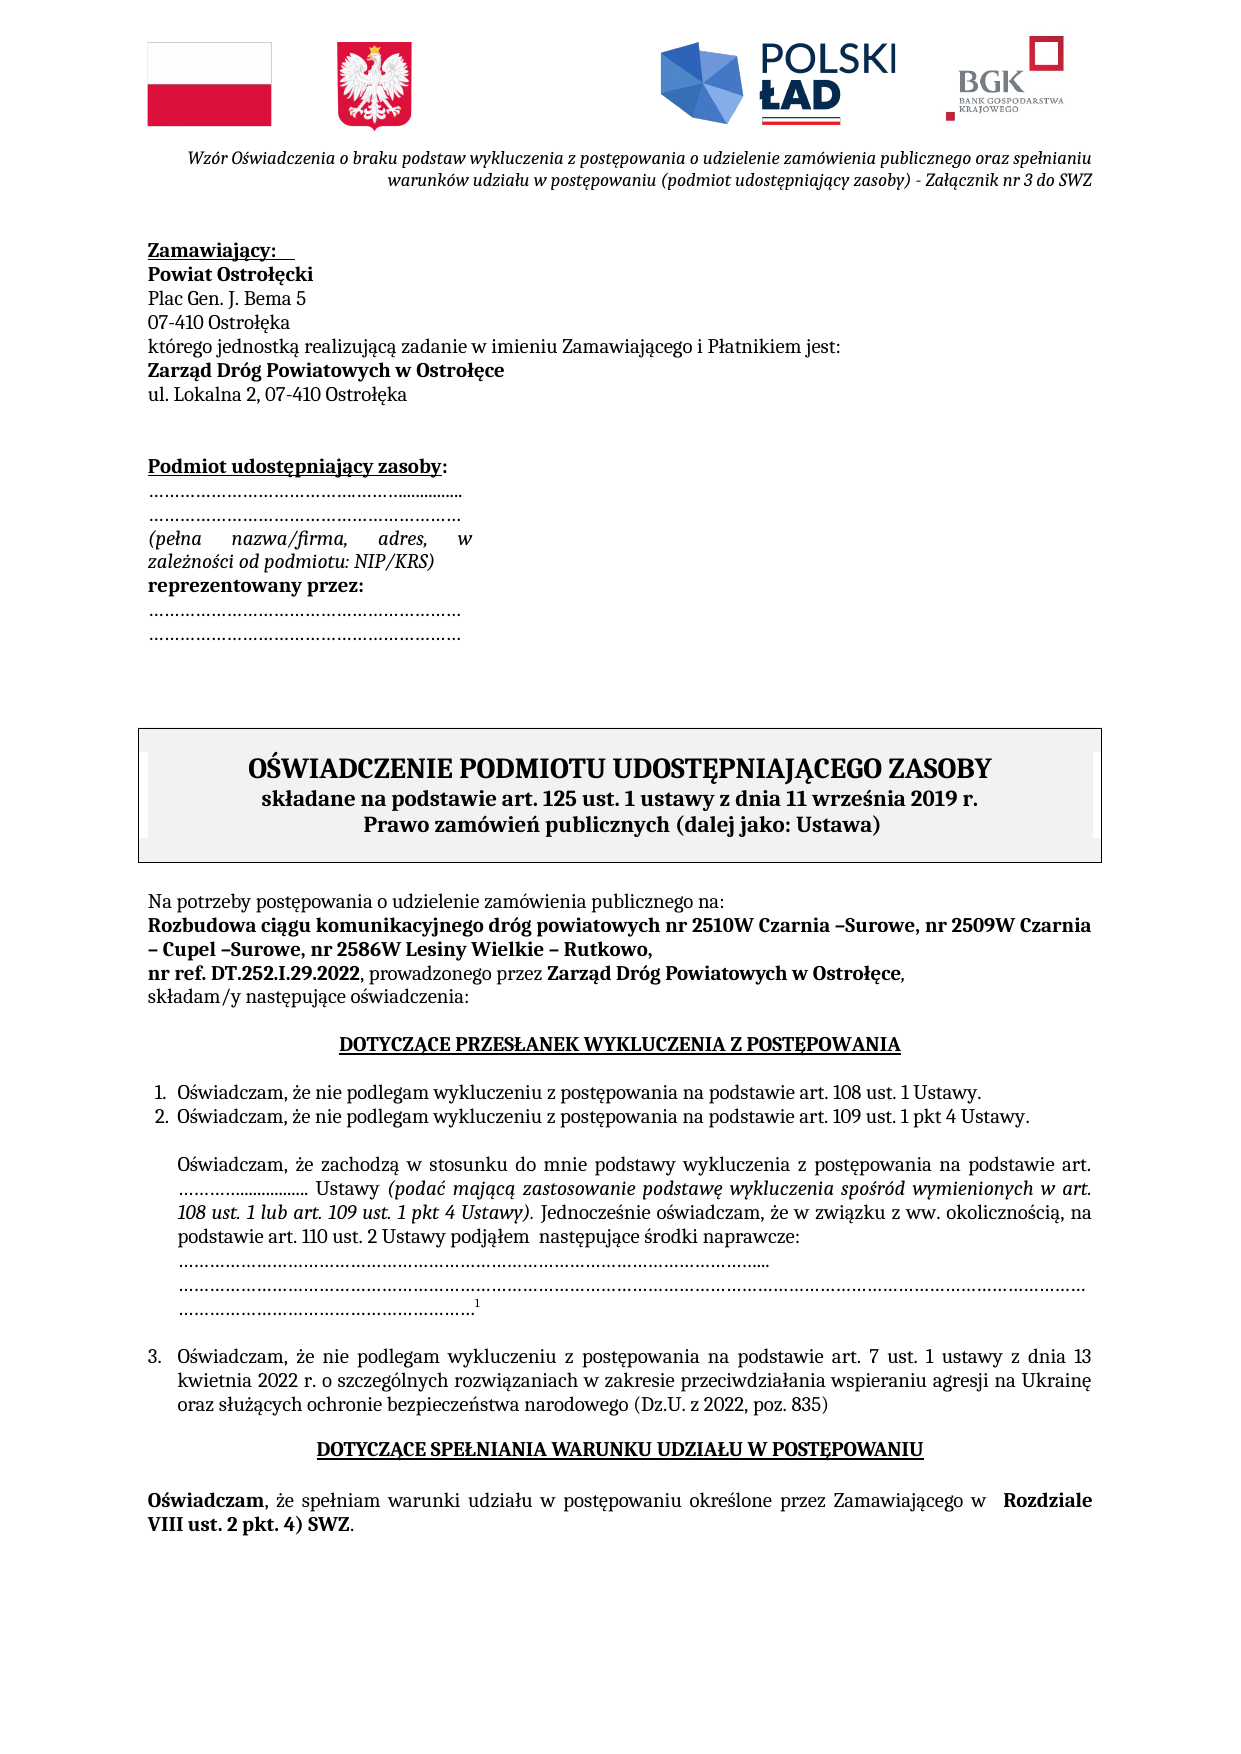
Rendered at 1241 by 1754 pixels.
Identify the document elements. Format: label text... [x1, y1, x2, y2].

text Oświadczam, że spełniam warunki udziału w postępowaniu określone przez Zamawiającego w Rozdziale VIII ust. 2 pkt. 4) SWZ. [148, 1488, 1093, 1536]
text ………………………………………………………………………………………………………… [148, 598, 472, 646]
text ………………………………….……….............. [148, 478, 561, 502]
picture [915, 31, 1093, 125]
text 07-410 Ostrołęka [148, 311, 1093, 334]
picture [147, 42, 412, 131]
text ul. Lokalna 2, 07-410 Ostrołęka [148, 382, 1093, 406]
text którego jednostką realizującą zadanie w imieniu Zamawiającego i Płatnikiem jest: [148, 334, 1093, 358]
list Oświadczam, że nie podlegam wykluczeniu z postępowania na podstawie art. 108 ust. 1 Ustawy. [154, 1081, 1093, 1105]
list Oświadczam, że zachodzą w stosunku do mnie podstawy wykluczenia z postępowania na podstawie art. …………................ Ustawy (podać mającą zastosowanie podstawę wykluczenia spośród wymienionych w art. 108 ust. 1 lub art. 109 ust. 1 pkt 4 Ustawy). Jednocześnie oświadczam, że w związku z ww. okolicznością, na podstawie art. 110 ust. 2 Ustawy podjąłem następujące środki naprawcze: [177, 1153, 1093, 1249]
text Zamawiający: [148, 239, 1093, 263]
text reprezentowany przez: [148, 574, 1093, 598]
text Prawo zamówień publicznych (dalej jako: Ustawa) [148, 812, 1093, 835]
text Powiat Ostrołęcki [148, 263, 1093, 287]
text Podmiot udostępniający zasoby: [148, 454, 1093, 478]
text Plac Gen. J. Bema 5 [148, 287, 1093, 311]
text Rozbudowa ciągu komunikacyjnego dróg powiatowych nr 2510W Czarnia –Surowe, nr 2509W Czarnia – Cupel –Surowe, nr 2586W Lesiny Wielkie – Rutkowo, [148, 913, 1093, 961]
text …………………………………………………… [148, 502, 561, 526]
text (pełna nazwa/firma, adres, w zależności od podmiotu: NIP/KRS) [148, 526, 472, 574]
text składam/y następujące oświadczenia: [148, 985, 1093, 1009]
list Oświadczam, że nie podlegam wykluczeniu z postępowania na podstawie art. 7 ust. 1 ustawy z dnia 13 kwietnia 2022 r. o szczególnych rozwiązaniach w zakresie przeciwdziałania wspieraniu agresji na Ukrainę oraz służących ochronie bezpieczeństwa narodowego (Dz.U. z 2022, poz. 835) [148, 1344, 1093, 1416]
text nr ref. DT.252.I.29.2022, prowadzonego przez Zarząd Dróg Powiatowych w Ostrołęce, [148, 961, 1093, 985]
text DOTYCZĄCE SPEŁNIANIA WARUNKU UDZIAŁU W POSTĘPOWANIU [148, 1438, 1093, 1462]
text DOTYCZĄCE PRZESŁANEK WYKLUCZENIA Z POSTĘPOWANIA [148, 1033, 1093, 1057]
picture [660, 42, 896, 125]
text Na potrzeby postępowania o udzielenie zamówienia publicznego na: [148, 889, 1093, 913]
text Wzór Oświadczenia o braku podstaw wykluczenia z postępowania o udzielenie zamówienia publicznego oraz spełnianiu warunków udziału w postępowaniu (podmiot udostępniający zasoby) - Załącznik nr 3 do SWZ [148, 148, 1093, 191]
text składane na podstawie art. 125 ust. 1 ustawy z dnia 11 września 2019 r. [148, 786, 1093, 812]
text OŚWIADCZENIE PODMIOTU UDOSTĘPNIAJĄCEGO ZASOBY [148, 752, 1093, 786]
text …………………………………………………………………………………………………...……………………………………………………………………………………………………………………………………………………………………………………………………………1 [177, 1249, 1093, 1321]
list Oświadczam, że nie podlegam wykluczeniu z postępowania na podstawie art. 109 ust. 1 pkt 4 Ustawy. [155, 1105, 1093, 1129]
text Zarząd Dróg Powiatowych w Ostrołęce [148, 358, 1093, 382]
